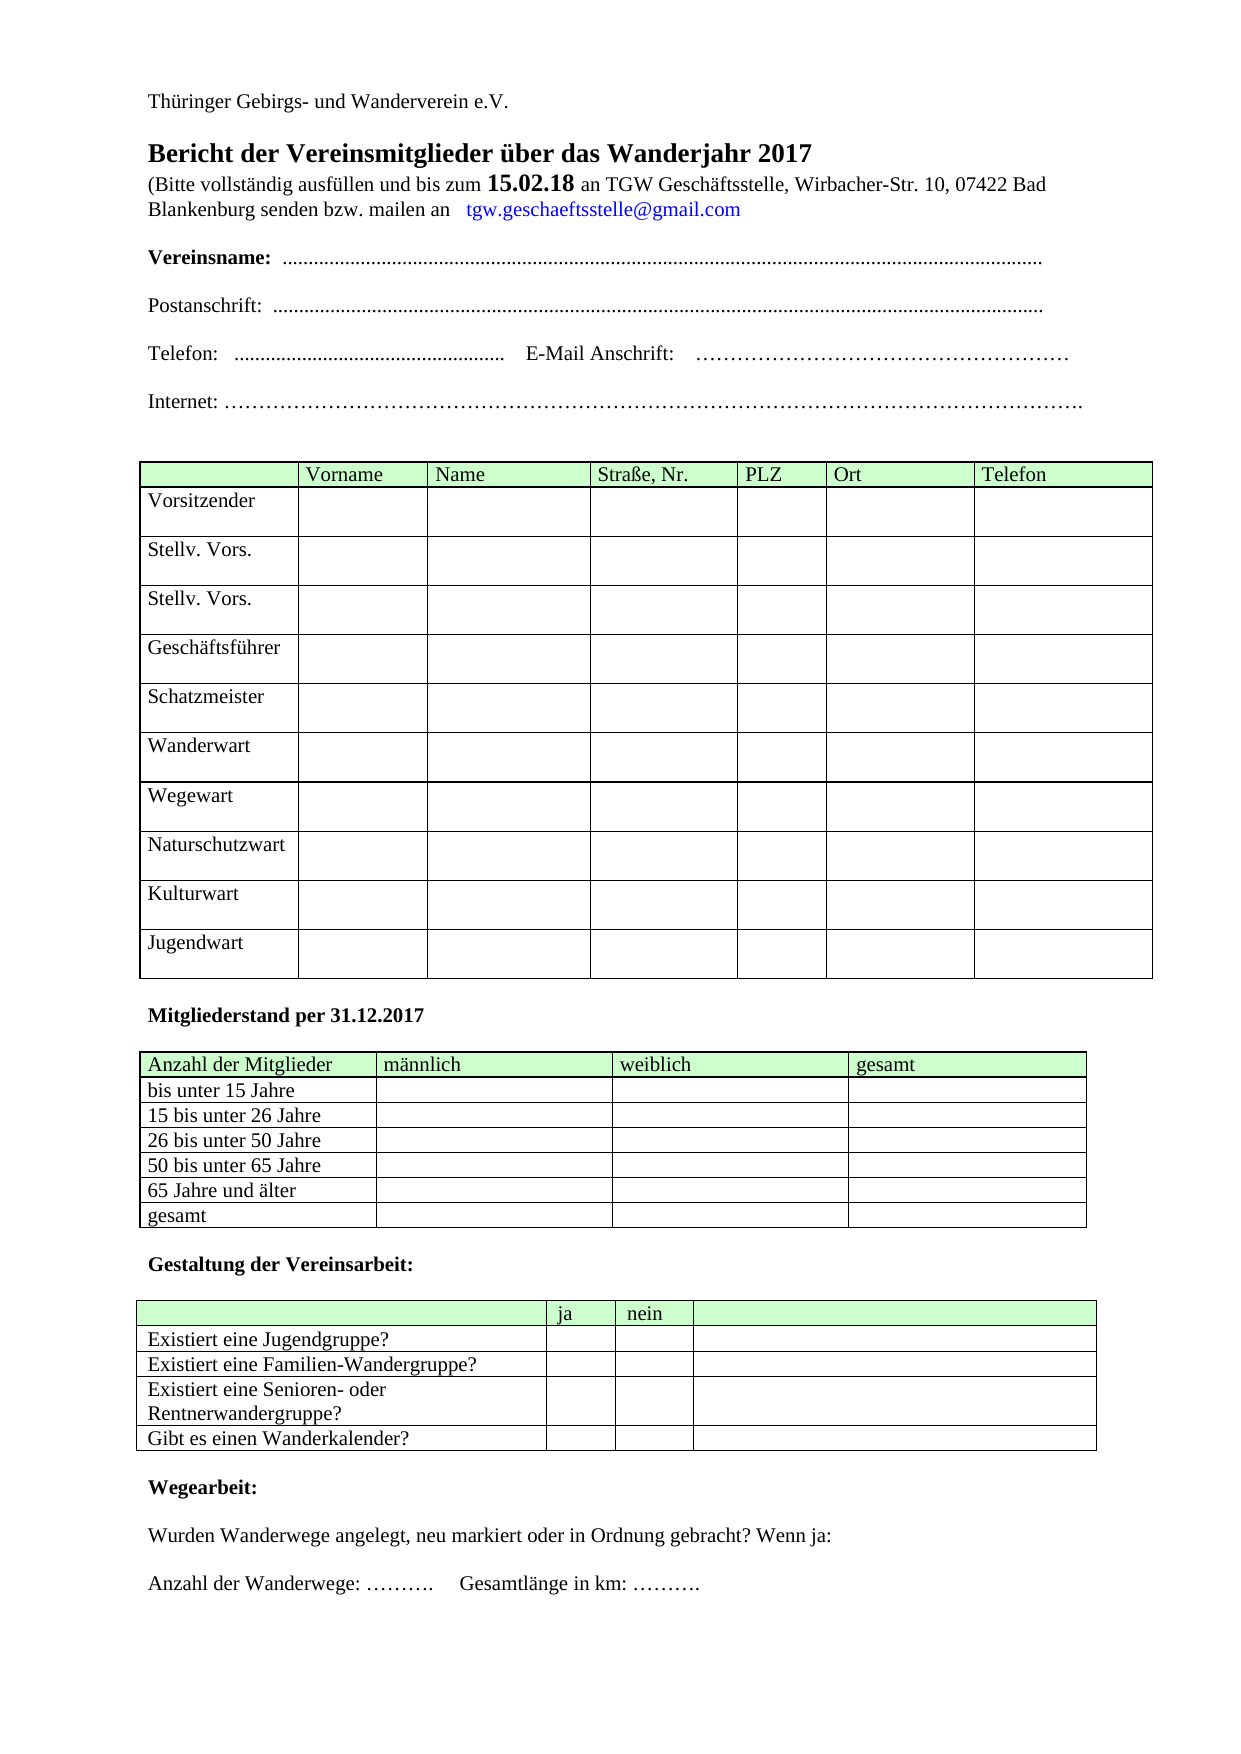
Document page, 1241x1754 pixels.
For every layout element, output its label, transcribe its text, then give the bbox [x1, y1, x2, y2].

table_cell Schatzmeister [141, 684, 298, 732]
table_cell [616, 1326, 693, 1351]
table_cell bis unter 15 Jahre [141, 1078, 376, 1102]
text Wurden Wanderwege angelegt, neu markiert oder in Ordnung gebracht? Wenn ja: [148, 1523, 1092, 1547]
table_cell [613, 1203, 848, 1227]
text Wegearbeit: [148, 1475, 1092, 1499]
table_header [137, 1301, 546, 1325]
table_cell [975, 733, 1152, 781]
table_cell [591, 783, 737, 831]
text Postanschrift: .................................................................................................................................................... [148, 293, 1092, 317]
table_cell Wanderwart [141, 733, 298, 781]
table_header Vorname [299, 463, 427, 486]
text Vereinsname: .................................................................................................................................................. [148, 245, 1092, 269]
table_header gesamt [849, 1053, 1086, 1076]
table_cell Wegewart [141, 783, 298, 831]
table_cell [428, 832, 590, 880]
table_header PLZ [738, 463, 826, 486]
table_cell 26 bis unter 50 Jahre [141, 1128, 376, 1152]
table_cell [591, 635, 737, 683]
table_cell [613, 1178, 848, 1202]
table_cell [975, 488, 1152, 536]
table_cell [591, 488, 737, 536]
table_cell Geschäftsführer [141, 635, 298, 683]
table_cell Existiert eine Senioren- oder Rentnerwandergruppe? [137, 1377, 546, 1425]
table_cell Existiert eine Familien-Wandergruppe? [137, 1352, 546, 1376]
text Mitgliederstand per 31.12.2017 [148, 1003, 1092, 1027]
table_cell [738, 832, 826, 880]
table_cell [975, 537, 1152, 585]
table_cell [299, 537, 427, 585]
table_header ja [547, 1301, 615, 1325]
text Thüringer Gebirgs- und Wanderverein e.V. [148, 89, 1092, 113]
table_cell [694, 1352, 1096, 1376]
table_header Straße, Nr. [591, 463, 737, 486]
table_cell [377, 1203, 612, 1227]
text Internet: ……………………………………………………………………………………………………………. [148, 389, 1092, 413]
table_cell [591, 881, 737, 929]
table_cell [975, 832, 1152, 880]
table_header nein [616, 1301, 693, 1325]
table_cell [428, 586, 590, 634]
table_cell [827, 586, 974, 634]
table_cell [738, 733, 826, 781]
table_cell 50 bis unter 65 Jahre [141, 1153, 376, 1177]
table_cell [299, 684, 427, 732]
table_cell [975, 783, 1152, 831]
text (Bitte vollständig ausfüllen und bis zum 15.02.18 an TGW Geschäftsstelle, Wirbacher-Str. 10, 07422 Bad Blankenburg senden bzw. mailen an tgw.geschaeftsstelle@gmail.com [148, 168, 1092, 221]
table_cell [591, 733, 737, 781]
table_cell [827, 881, 974, 929]
table_cell [299, 832, 427, 880]
table_cell [428, 537, 590, 585]
table_cell [849, 1078, 1086, 1102]
table_cell Existiert eine Jugendgruppe? [137, 1326, 546, 1351]
text Gestaltung der Vereinsarbeit: [148, 1252, 1092, 1276]
table_cell [613, 1153, 848, 1177]
table_cell [547, 1426, 615, 1450]
table_cell Naturschutzwart [141, 832, 298, 880]
table_cell [591, 537, 737, 585]
table_cell [591, 586, 737, 634]
table_cell [591, 832, 737, 880]
table_cell [827, 684, 974, 732]
table_cell [738, 783, 826, 831]
table_cell [428, 635, 590, 683]
table_cell [377, 1153, 612, 1177]
table_cell [616, 1377, 693, 1425]
table_cell [547, 1352, 615, 1376]
table_cell [299, 783, 427, 831]
table_cell [738, 881, 826, 929]
table_cell [428, 783, 590, 831]
table_cell [428, 733, 590, 781]
table_cell [849, 1153, 1086, 1177]
table_cell [428, 488, 590, 536]
table_cell [827, 635, 974, 683]
table_cell [827, 733, 974, 781]
table_cell [849, 1128, 1086, 1152]
table_cell [827, 537, 974, 585]
table_cell [975, 635, 1152, 683]
table_cell [428, 881, 590, 929]
table_cell [738, 488, 826, 536]
table_cell [975, 684, 1152, 732]
table_cell [738, 684, 826, 732]
table_cell [694, 1326, 1096, 1351]
table_cell Jugendwart [141, 930, 298, 978]
table_cell [428, 930, 590, 978]
table_cell [738, 930, 826, 978]
table_cell [613, 1128, 848, 1152]
table_cell [299, 586, 427, 634]
table_header Anzahl der Mitglieder [141, 1053, 376, 1076]
table_header Telefon [975, 463, 1152, 486]
table_cell [377, 1103, 612, 1127]
table_header weiblich [613, 1053, 848, 1076]
table_cell Gibt es einen Wanderkalender? [137, 1426, 546, 1450]
table_cell [827, 930, 974, 978]
table_cell [738, 635, 826, 683]
table_cell [827, 783, 974, 831]
table_cell [616, 1426, 693, 1450]
text Bericht der Vereinsmitglieder über das Wanderjahr 2017 [148, 137, 1092, 168]
table_cell [299, 488, 427, 536]
table_cell [613, 1078, 848, 1102]
text Anzahl der Wanderwege: ………. Gesamtlänge in km: ………. [148, 1571, 1092, 1595]
table_cell Vorsitzender [141, 488, 298, 536]
table_header [694, 1301, 1096, 1325]
table_cell [299, 881, 427, 929]
table_cell [428, 684, 590, 732]
table_cell [849, 1103, 1086, 1127]
table_cell gesamt [141, 1203, 376, 1227]
table_cell [975, 930, 1152, 978]
table_cell [738, 537, 826, 585]
table_cell [616, 1352, 693, 1376]
table_header Ort [827, 463, 974, 486]
table_cell [591, 930, 737, 978]
table_cell [827, 832, 974, 880]
table_cell [299, 635, 427, 683]
table_cell [849, 1203, 1086, 1227]
table_cell Stellv. Vors. [141, 586, 298, 634]
table_cell [299, 930, 427, 978]
table_cell [547, 1326, 615, 1351]
table_cell [613, 1103, 848, 1127]
table_cell [738, 586, 826, 634]
table_cell [547, 1377, 615, 1425]
table_cell 15 bis unter 26 Jahre [141, 1103, 376, 1127]
table_cell 65 Jahre und älter [141, 1178, 376, 1202]
table_cell [827, 488, 974, 536]
table_cell [377, 1128, 612, 1152]
table_header Name [428, 463, 590, 486]
text Telefon: .................................................... E-Mail Anschrift: ……………………………………………… [148, 341, 1092, 365]
table_cell [694, 1426, 1096, 1450]
table_cell Kulturwart [141, 881, 298, 929]
table_cell [975, 586, 1152, 634]
table_cell [377, 1178, 612, 1202]
table_cell Stellv. Vors. [141, 537, 298, 585]
table_cell [694, 1377, 1096, 1425]
table_header männlich [377, 1053, 612, 1076]
table_cell [591, 684, 737, 732]
table_cell [299, 733, 427, 781]
table_cell [849, 1178, 1086, 1202]
table_cell [377, 1078, 612, 1102]
table_cell [975, 881, 1152, 929]
table_header [141, 463, 298, 486]
